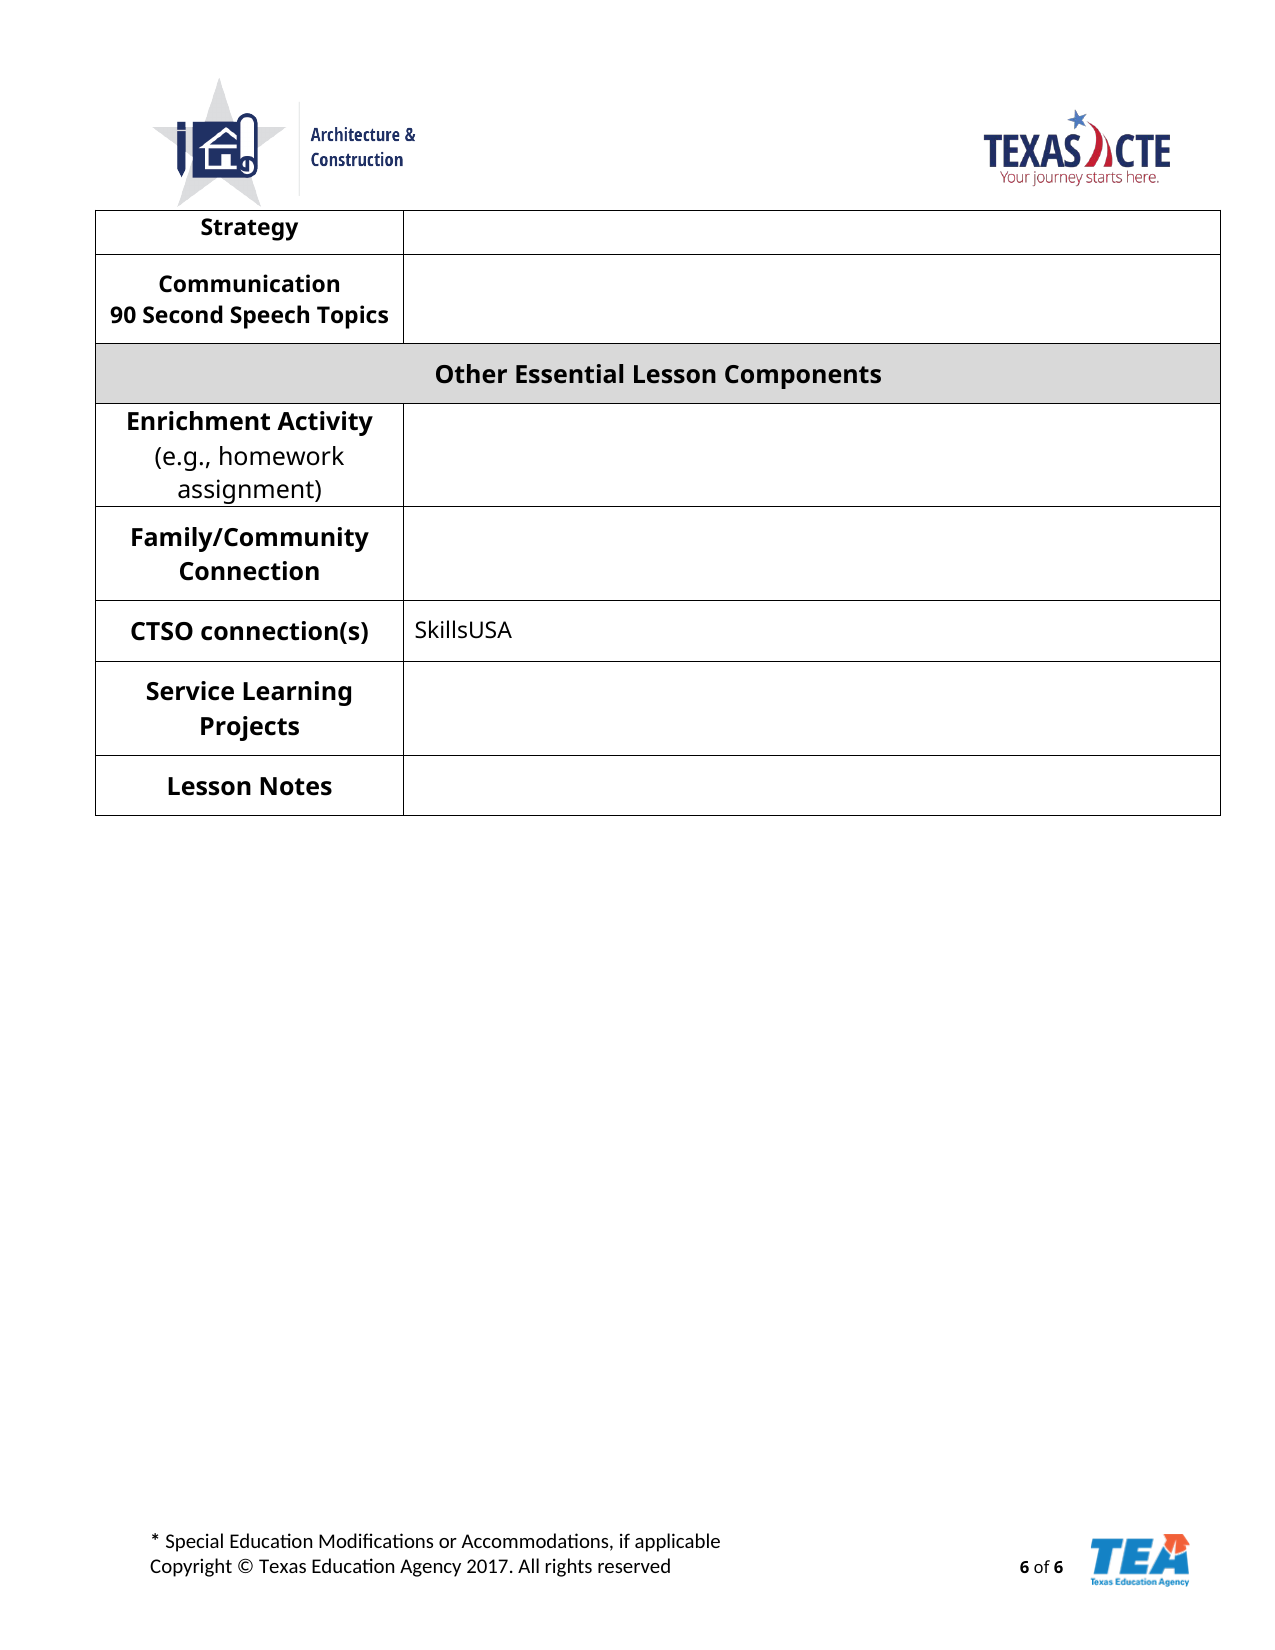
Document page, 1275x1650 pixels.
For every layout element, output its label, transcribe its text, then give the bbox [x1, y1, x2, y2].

picture [964, 98, 1189, 197]
table_cell [404, 662, 1220, 755]
picture [150, 75, 430, 210]
table_cell [404, 255, 1220, 343]
table_cell [404, 211, 1220, 254]
picture [1090, 1534, 1190, 1587]
table_cell SkillsUSA [404, 601, 1220, 661]
table_cell CTSO connection(s) [96, 601, 403, 661]
table_cell Enrichment Activity (e.g., homework assignment) [96, 404, 403, 506]
table_cell [404, 756, 1220, 815]
table_cell Other Essential Lesson Components [96, 344, 1220, 403]
table_cell [404, 404, 1220, 506]
table_cell Lesson Notes [96, 756, 403, 815]
table_cell [404, 507, 1220, 600]
table_cell Family/Community Connection [96, 507, 403, 600]
table_cell Communication 90 Second Speech Topics [96, 255, 403, 343]
table_cell Service Learning Projects [96, 662, 403, 755]
table_cell Writing Strategies Journal Entries + 1 Additional Writing Strategy [96, 211, 403, 254]
